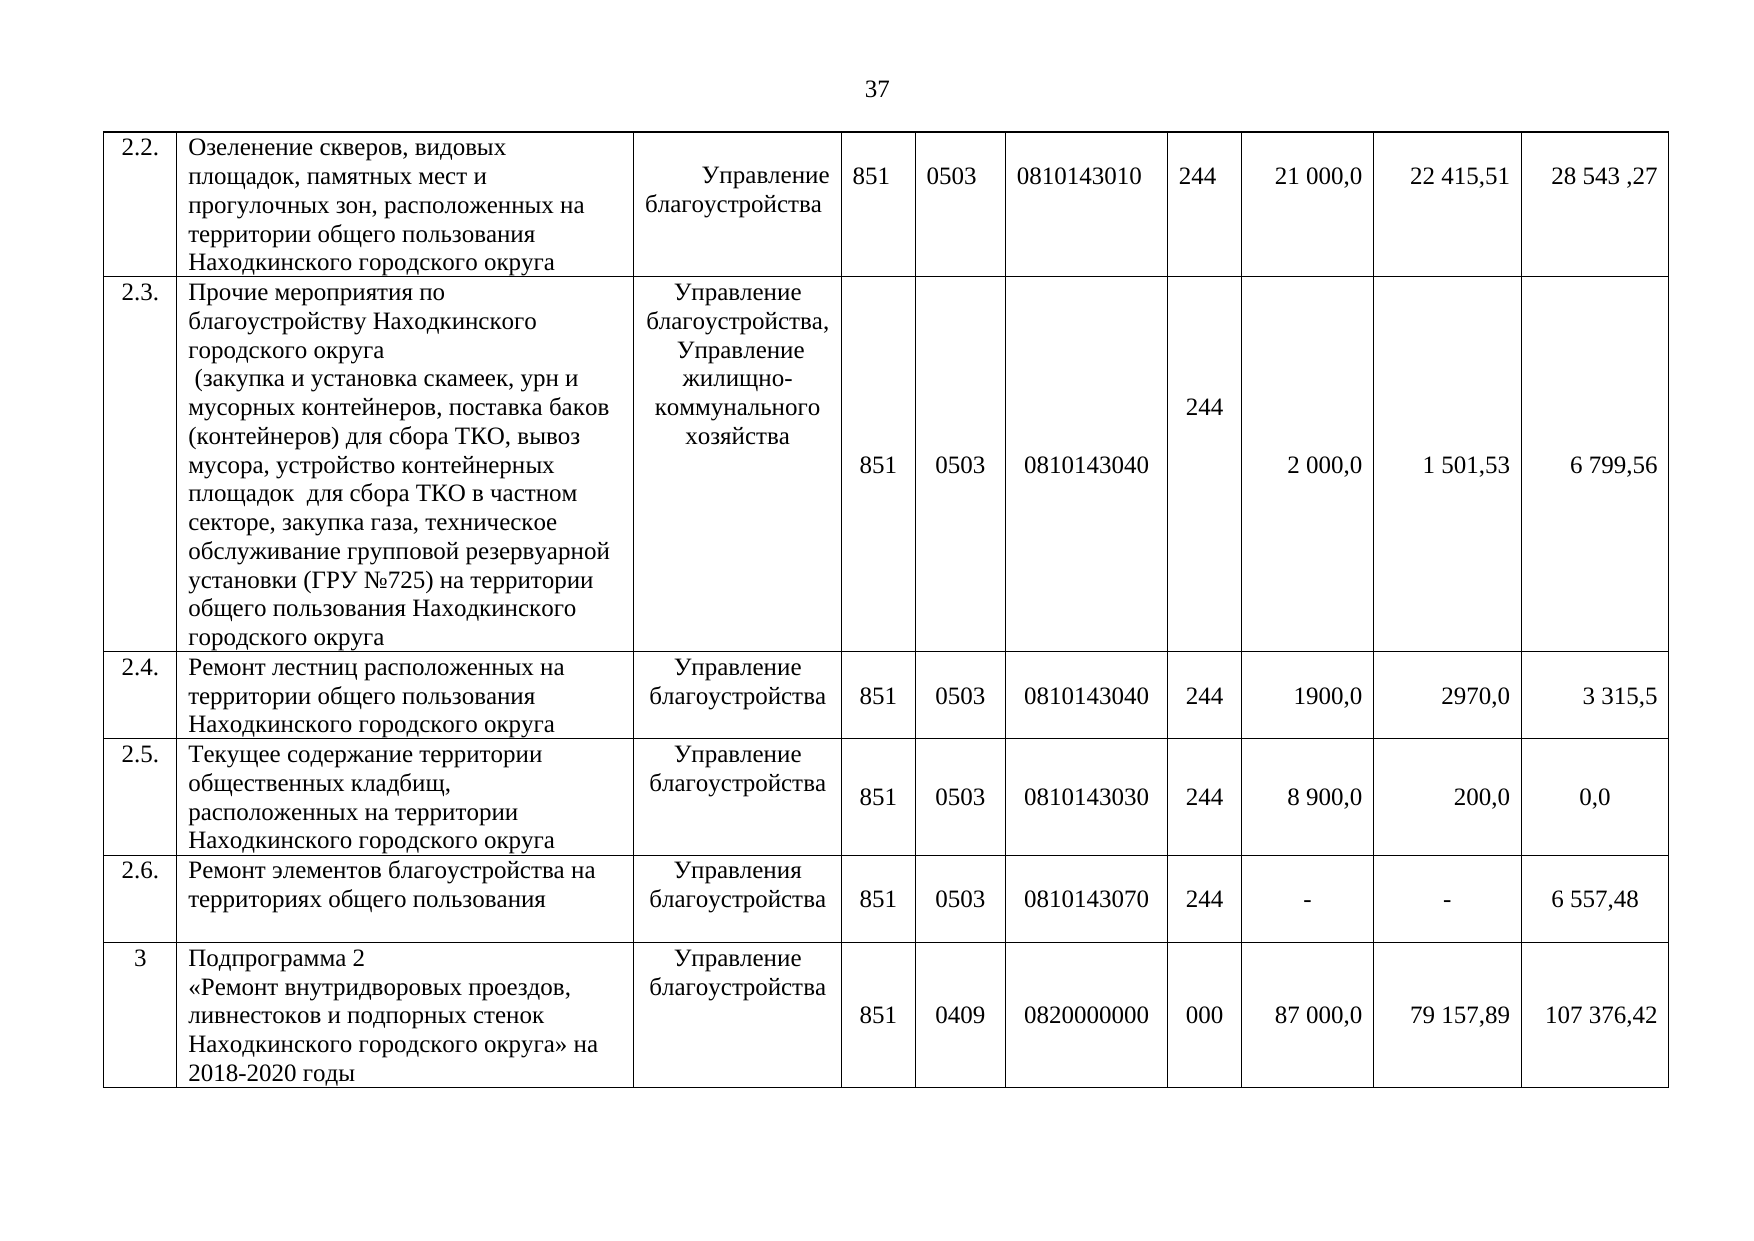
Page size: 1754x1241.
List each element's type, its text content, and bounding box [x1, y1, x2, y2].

table_cell 2970,0 [1374, 652, 1521, 738]
table_cell 244 [1168, 739, 1241, 854]
table_cell 851 [842, 856, 915, 942]
table_cell 2.2. [104, 133, 176, 276]
table_cell Текущее содержание территории общественных кладбищ, расположенных на территории Находкинского городского округа [177, 739, 633, 854]
table_cell 851 [842, 943, 915, 1087]
table_cell 851 [842, 652, 915, 738]
table_cell 0503 [916, 739, 1005, 854]
table_cell Озеленение скверов, видовых площадок, памятных мест и прогулочных зон, расположенных на территории общего пользования Находкинского городского округа [177, 133, 633, 276]
table_cell Управления благоустройства [634, 856, 841, 942]
table_cell 3 [104, 943, 176, 1087]
table_cell 3 315,5 [1522, 652, 1668, 738]
table_cell 851 [842, 133, 915, 276]
table_cell Управление благоустройства [634, 739, 841, 854]
table_cell 244 [1168, 277, 1241, 651]
table_cell 0810143040 [1006, 277, 1167, 651]
table_cell Управление благоустройства [634, 652, 841, 738]
table_cell 1 501,53 [1374, 277, 1521, 651]
table_cell 0503 [916, 133, 1005, 276]
table_cell 107 376,42 [1522, 943, 1668, 1087]
table_cell 2.6. [104, 856, 176, 942]
table_cell - [1242, 856, 1373, 942]
table_cell 0409 [916, 943, 1005, 1087]
table_cell 0810143030 [1006, 739, 1167, 854]
table_cell Управление благоустройства, Управление жилищно-коммунального хозяйства [634, 277, 841, 651]
table_cell 0810143010 [1006, 133, 1167, 276]
table_cell 6 557,48 [1522, 856, 1668, 942]
table_cell 000 [1168, 943, 1241, 1087]
table_cell 6 799,56 [1522, 277, 1668, 651]
table_cell 244 [1168, 133, 1241, 276]
table_cell 851 [842, 739, 915, 854]
table_cell Ремонт элементов благоустройства на территориях общего пользования [177, 856, 633, 942]
table_cell 0810143040 [1006, 652, 1167, 738]
table_cell 0810143070 [1006, 856, 1167, 942]
table_cell 0503 [916, 277, 1005, 651]
table_cell 0820000000 [1006, 943, 1167, 1087]
table_cell 851 [842, 277, 915, 651]
table_cell Ремонт лестниц расположенных на территории общего пользования Находкинского городского округа [177, 652, 633, 738]
table_cell 79 157,89 [1374, 943, 1521, 1087]
table_cell 2.4. [104, 652, 176, 738]
table_cell Прочие мероприятия по благоустройству Находкинского городского округа (закупка и установка скамеек, урн и мусорных контейнеров, поставка баков (контейнеров) для сбора ТКО, вывоз мусора, устройство контейнерных площадок для сбора ТКО в частном секторе, закупка газа, техническое обслуживание групповой резервуарной установки (ГРУ №725) на территории общего пользования Находкинского городского округа [177, 277, 633, 651]
table_cell 2.5. [104, 739, 176, 854]
table_cell 21 000,0 [1242, 133, 1373, 276]
table_cell 0503 [916, 856, 1005, 942]
table_cell 28 543 ,27 [1522, 133, 1668, 276]
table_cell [634, 943, 841, 1087]
table_cell 244 [1168, 856, 1241, 942]
table_cell 244 [1168, 652, 1241, 738]
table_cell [634, 133, 841, 276]
table_cell 87 000,0 [1242, 943, 1373, 1087]
table_cell 0503 [916, 652, 1005, 738]
table_cell 200,0 [1374, 739, 1521, 854]
table_cell Подпрограмма 2 «Ремонт внутридворовых проездов, ливнестоков и подпорных стенок Находкинского городского округа» на 2018-2020 годы [177, 943, 633, 1087]
table_cell 22 415,51 [1374, 133, 1521, 276]
table_cell 2.3. [104, 277, 176, 651]
table_cell 1900,0 [1242, 652, 1373, 738]
table_cell 2 000,0 [1242, 277, 1373, 651]
table_cell - [1374, 856, 1521, 942]
table_cell 8 900,0 [1242, 739, 1373, 854]
table_cell 0,0 [1522, 739, 1668, 854]
